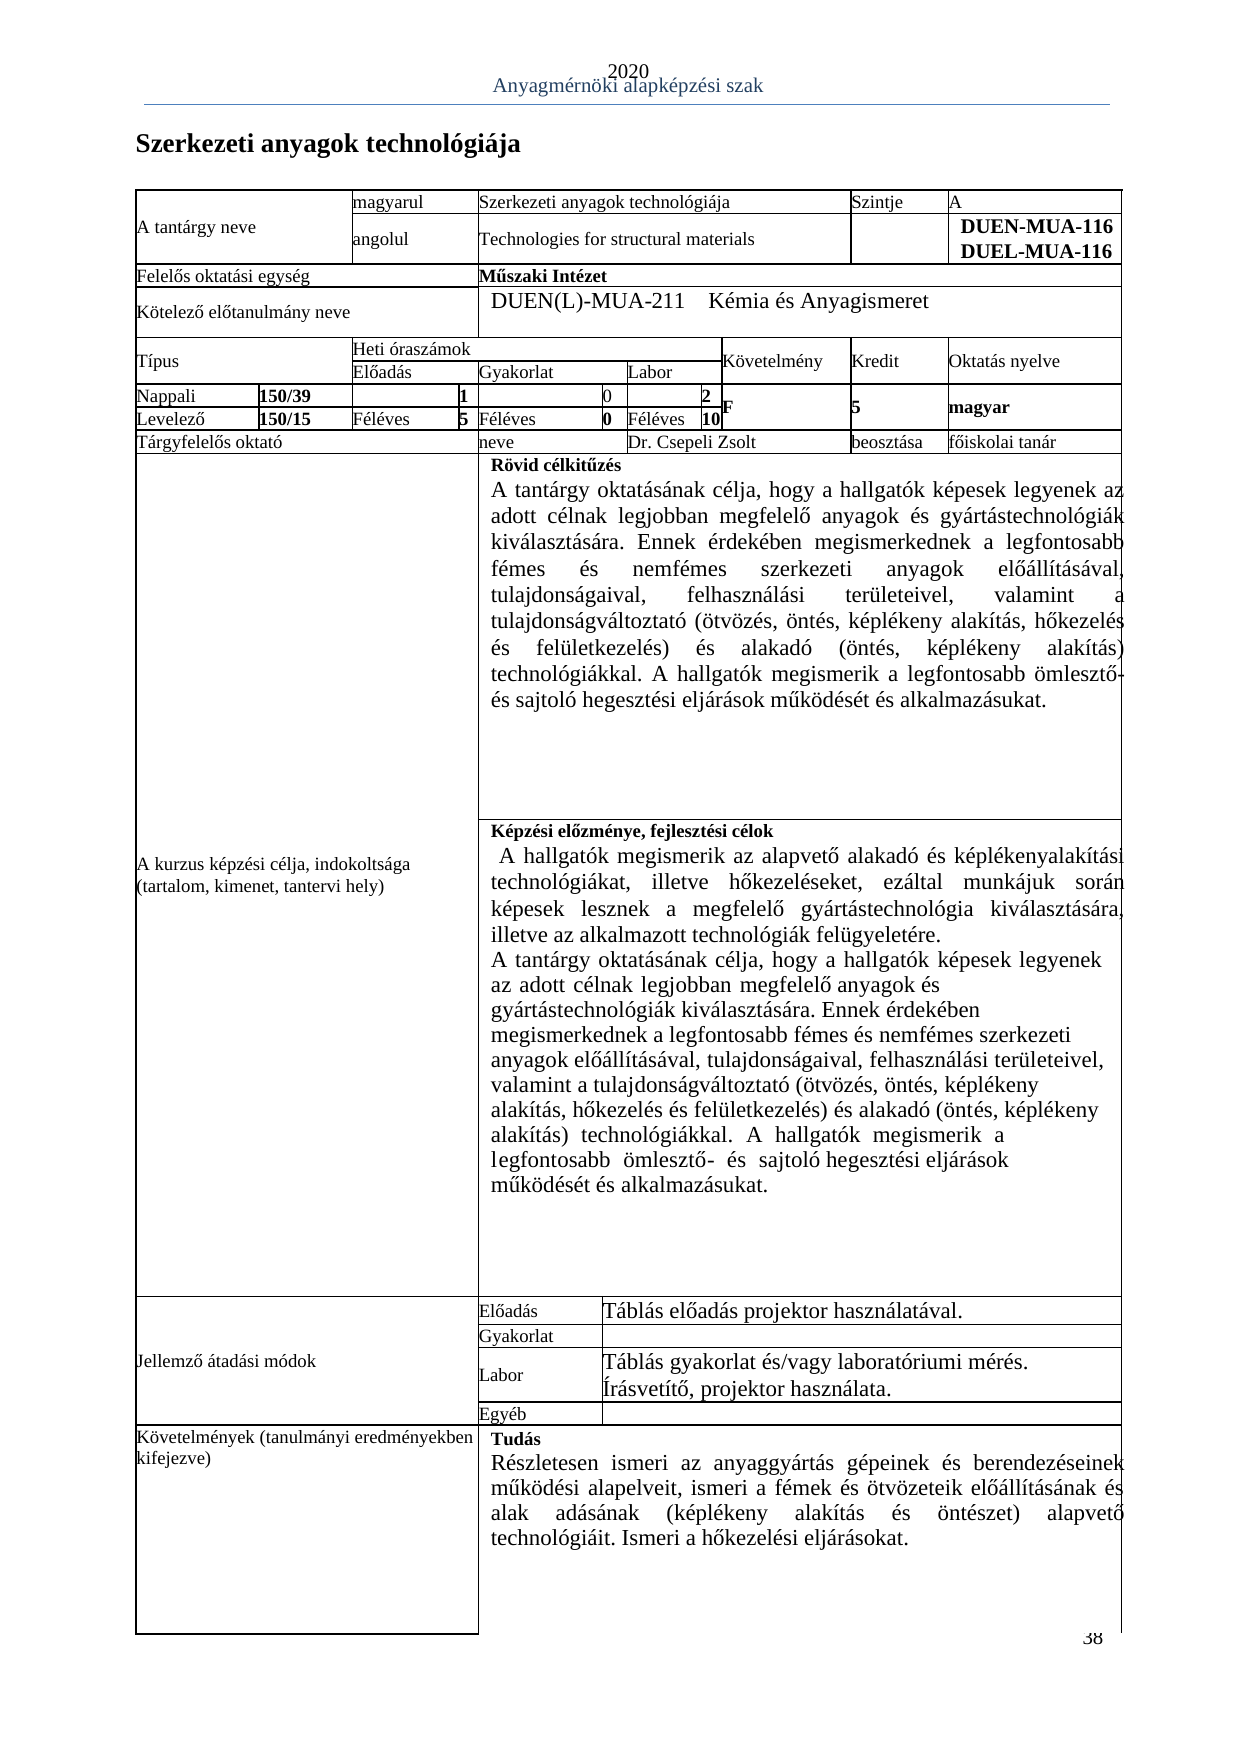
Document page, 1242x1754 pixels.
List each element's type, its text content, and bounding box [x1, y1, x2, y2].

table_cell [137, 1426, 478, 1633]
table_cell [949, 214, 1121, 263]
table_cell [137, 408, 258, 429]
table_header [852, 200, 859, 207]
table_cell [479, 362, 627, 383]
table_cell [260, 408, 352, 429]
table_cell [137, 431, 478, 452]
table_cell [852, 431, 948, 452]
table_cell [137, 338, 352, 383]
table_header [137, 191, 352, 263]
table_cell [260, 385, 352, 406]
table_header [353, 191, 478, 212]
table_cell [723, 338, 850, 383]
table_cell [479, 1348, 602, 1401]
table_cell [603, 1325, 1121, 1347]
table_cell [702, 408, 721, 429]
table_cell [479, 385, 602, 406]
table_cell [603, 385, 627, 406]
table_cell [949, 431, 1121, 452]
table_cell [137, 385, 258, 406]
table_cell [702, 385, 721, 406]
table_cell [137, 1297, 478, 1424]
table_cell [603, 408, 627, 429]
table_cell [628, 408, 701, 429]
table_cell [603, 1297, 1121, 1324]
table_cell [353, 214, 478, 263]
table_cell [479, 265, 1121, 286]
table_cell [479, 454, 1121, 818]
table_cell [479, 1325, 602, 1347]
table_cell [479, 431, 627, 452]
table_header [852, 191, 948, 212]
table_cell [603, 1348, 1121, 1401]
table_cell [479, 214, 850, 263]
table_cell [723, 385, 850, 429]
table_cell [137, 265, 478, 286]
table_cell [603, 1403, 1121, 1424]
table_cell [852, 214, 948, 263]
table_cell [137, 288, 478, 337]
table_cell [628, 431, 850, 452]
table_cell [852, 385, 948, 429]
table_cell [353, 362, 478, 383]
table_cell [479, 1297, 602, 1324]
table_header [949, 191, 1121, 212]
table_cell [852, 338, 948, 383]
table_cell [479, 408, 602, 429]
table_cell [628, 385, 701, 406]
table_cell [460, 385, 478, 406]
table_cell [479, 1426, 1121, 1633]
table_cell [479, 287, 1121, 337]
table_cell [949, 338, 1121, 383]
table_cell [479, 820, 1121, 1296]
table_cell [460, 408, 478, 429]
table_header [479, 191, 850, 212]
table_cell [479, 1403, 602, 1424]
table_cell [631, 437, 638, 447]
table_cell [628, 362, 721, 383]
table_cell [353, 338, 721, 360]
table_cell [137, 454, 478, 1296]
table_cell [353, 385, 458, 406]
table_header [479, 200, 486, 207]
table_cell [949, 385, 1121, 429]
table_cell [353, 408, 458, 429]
subtitle Szerkezeti anyagok technológiája [135, 127, 585, 158]
